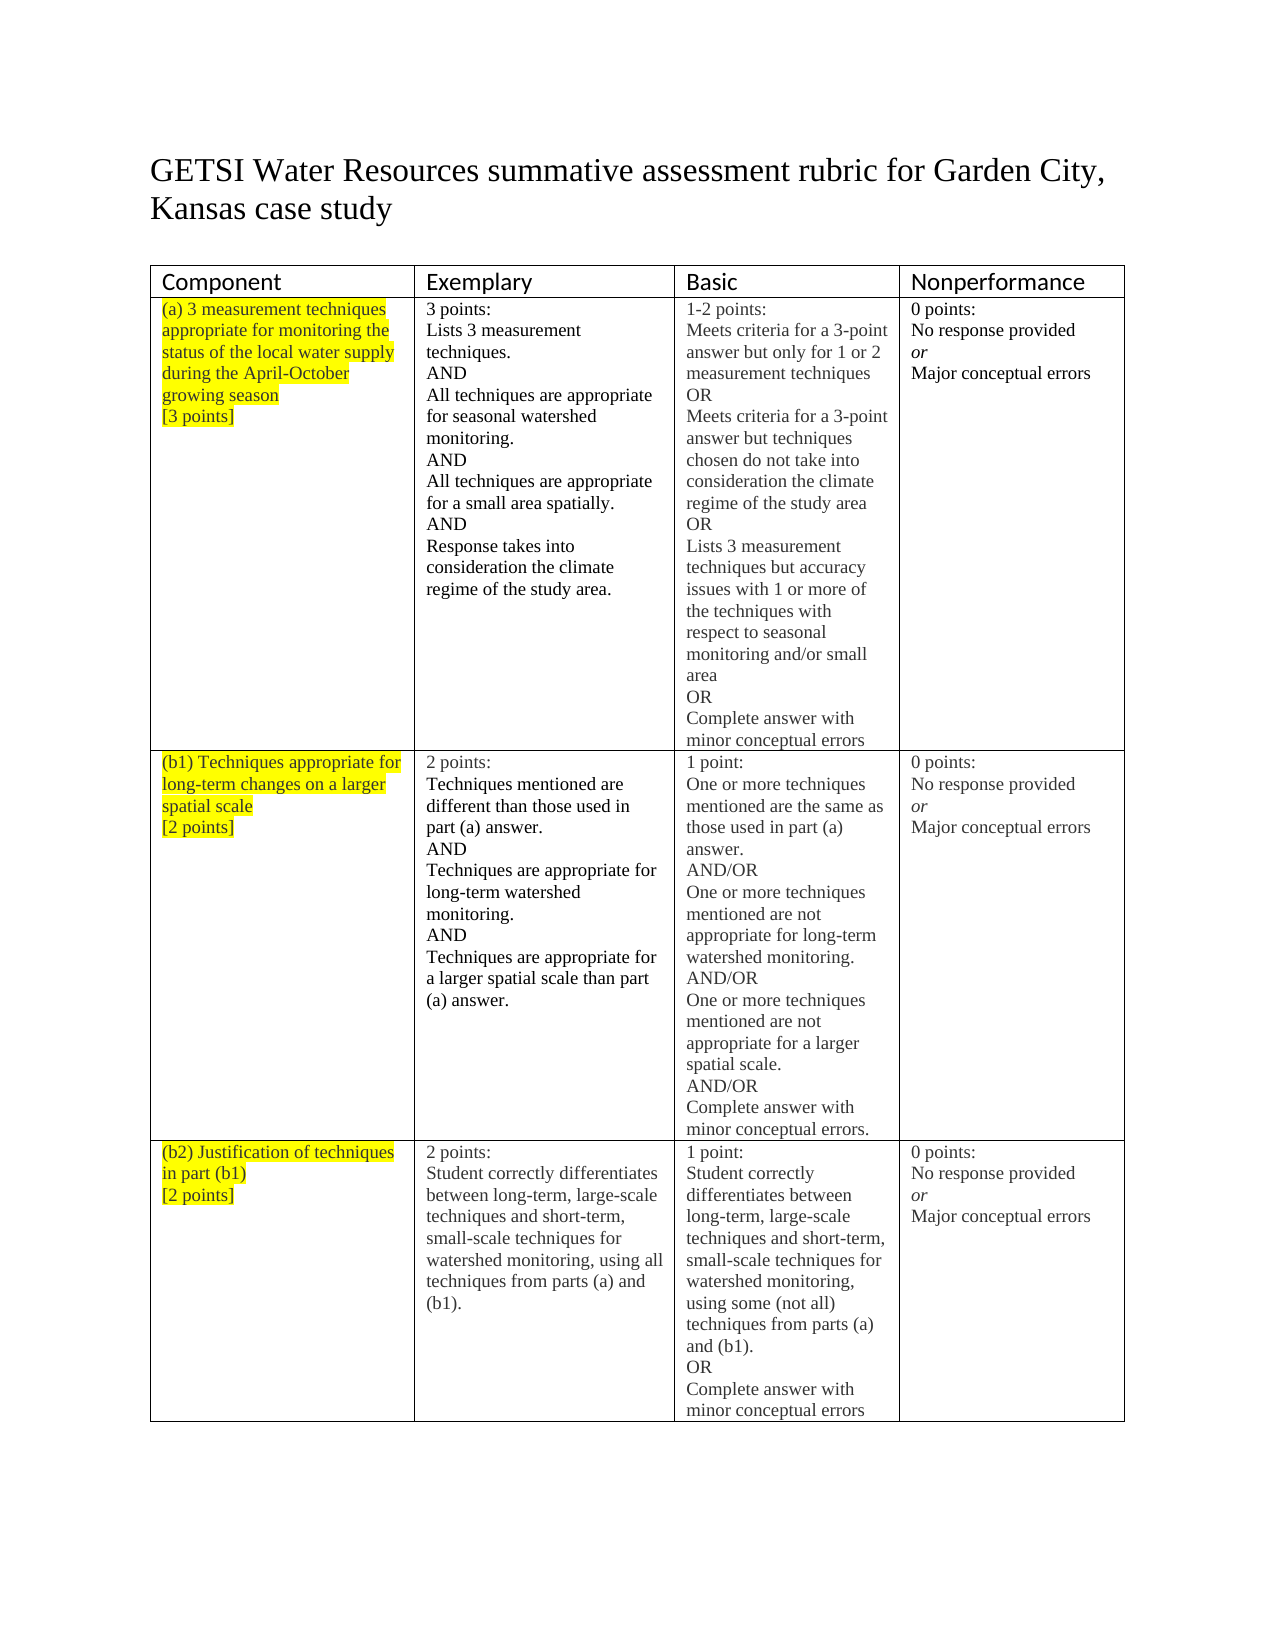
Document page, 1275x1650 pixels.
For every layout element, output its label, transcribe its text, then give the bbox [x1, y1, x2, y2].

table_cell 3 points: Lists 3 measurement techniques. AND All techniques are appropriate for seasonal watershed monitoring. AND All techniques are appropriate for a small area spatially. AND Response takes into consideration the climate regime of the study area. [415, 298, 674, 750]
table_cell (a) 3 measurement techniques appropriate for monitoring the status of the local water supply during the April-October growing season [3 points] [151, 298, 414, 750]
table_cell 0 points: No response provided or Major conceptual errors [900, 298, 1124, 750]
table_header Exemplary [415, 266, 674, 297]
table_cell 2 points: Student correctly differentiates between long-term, large-scale techniques and short-term, small-scale techniques for watershed monitoring, using all techniques from parts (a) and (b1). [415, 1141, 674, 1421]
table_cell 1 point: One or more techniques mentioned are the same as those used in part (a) answer. AND/OR One or more techniques mentioned are not appropriate for long-term watershed monitoring. AND/OR One or more techniques mentioned are not appropriate for a larger spatial scale. AND/OR Complete answer with minor conceptual errors. [675, 751, 899, 1139]
text GETSI Water Resources summative assessment rubric for Garden City, Kansas case study [150, 150, 1125, 227]
table_cell 1 point: Student correctly differentiates between long-term, large-scale techniques and short-term, small-scale techniques for watershed monitoring, using some (not all) techniques from parts (a) and (b1). OR Complete answer with minor conceptual errors [675, 1141, 899, 1421]
table_header Component [151, 266, 414, 297]
table_header Basic [675, 266, 899, 297]
table_cell 0 points: No response provided or Major conceptual errors [900, 1141, 1124, 1421]
table_cell 1-2 points: Meets criteria for a 3-point answer but only for 1 or 2 measurement techniques OR Meets criteria for a 3-point answer but techniques chosen do not take into consideration the climate regime of the study area OR Lists 3 measurement techniques but accuracy issues with 1 or more of the techniques with respect to seasonal monitoring and/or small area OR Complete answer with minor conceptual errors [675, 298, 899, 750]
table_cell (b2) Justification of techniques in part (b1) [2 points] [151, 1141, 414, 1421]
table_cell (b1) Techniques appropriate for long-term changes on a larger spatial scale [2 points] [151, 751, 414, 1139]
table_cell 0 points: No response provided or Major conceptual errors [900, 751, 1124, 1139]
table_cell 2 points: Techniques mentioned are different than those used in part (a) answer. AND Techniques are appropriate for long-term watershed monitoring. AND Techniques are appropriate for a larger spatial scale than part (a) answer. [415, 751, 674, 1139]
table_header Nonperformance [900, 266, 1124, 297]
